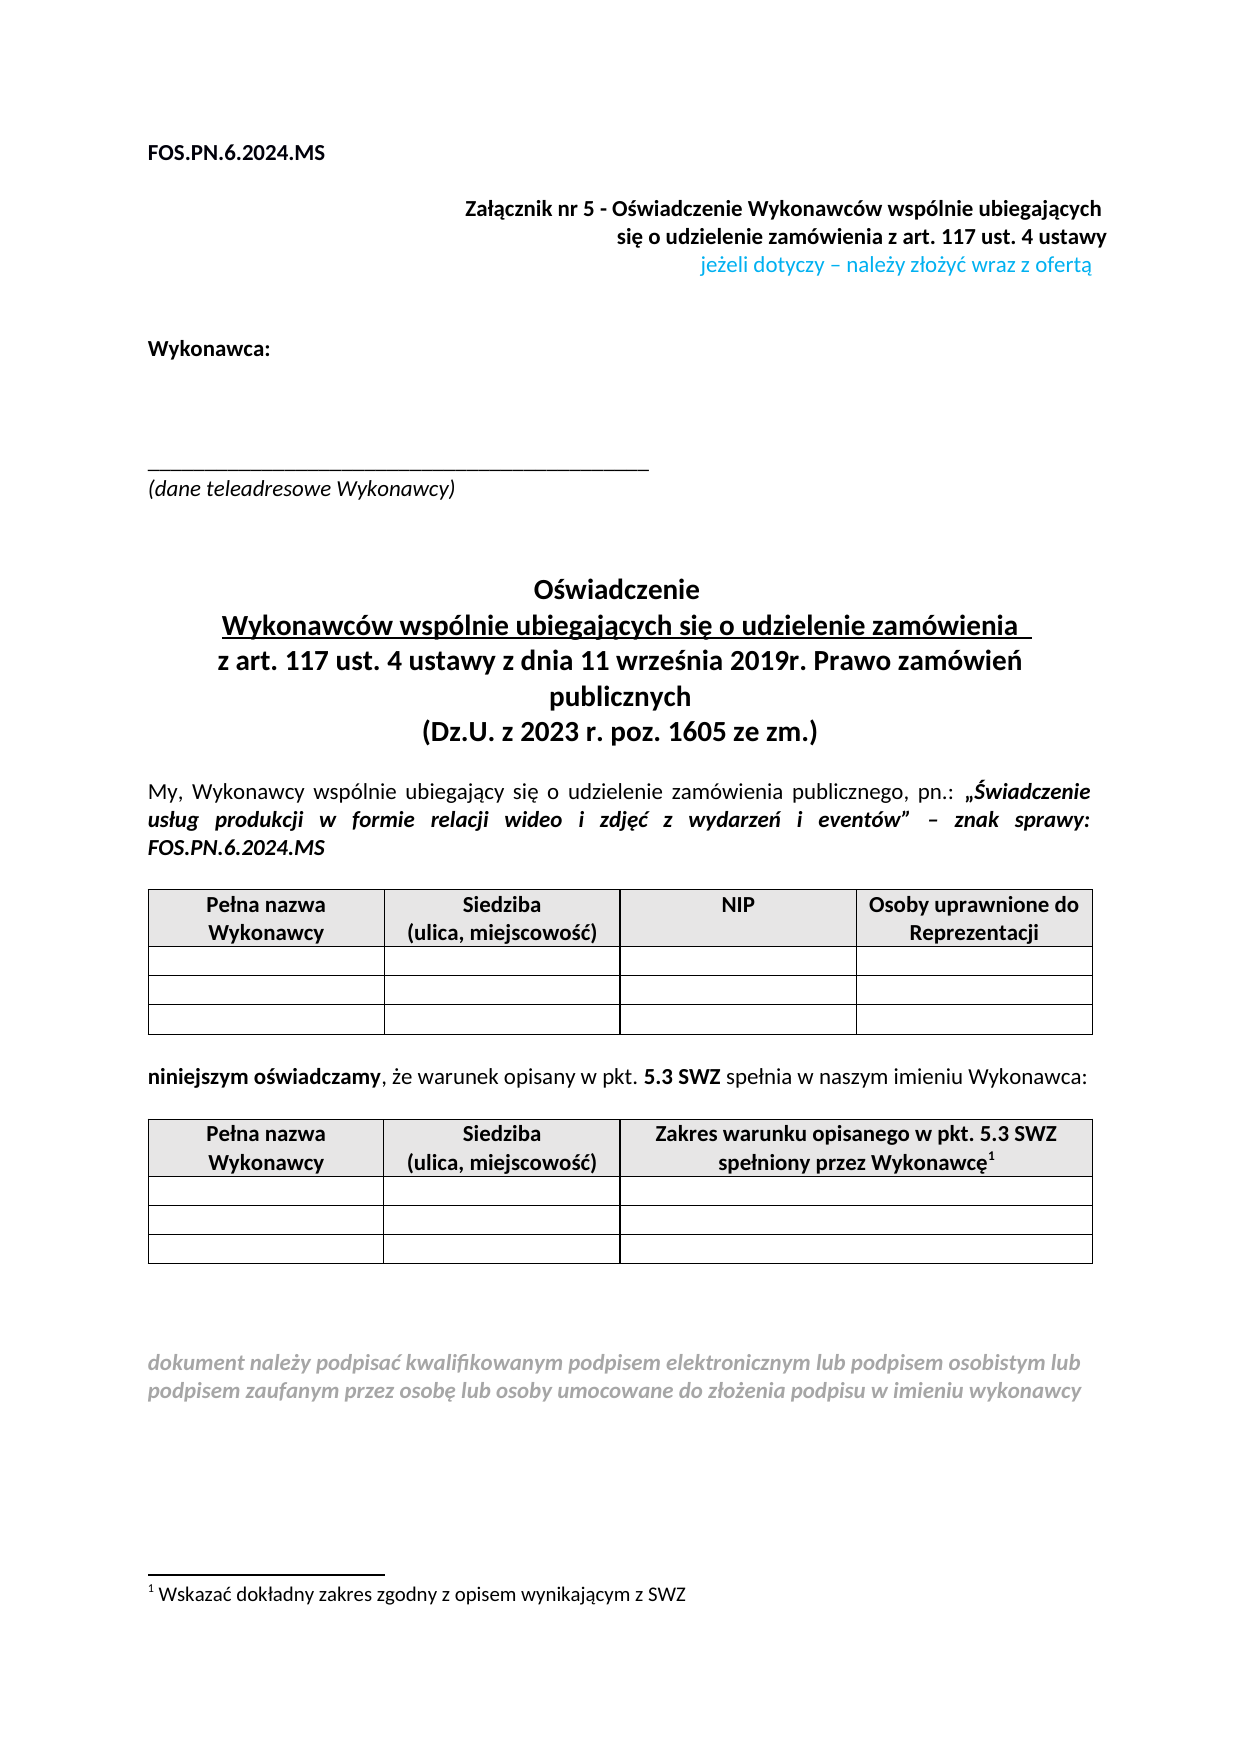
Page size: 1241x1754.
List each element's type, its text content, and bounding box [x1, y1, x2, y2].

table_header Siedziba (ulica, miejscowość) [385, 890, 619, 946]
table_cell [149, 1005, 384, 1033]
text Załącznik nr 5 - Oświadczenie Wykonawców wspólnie ubiegających się o udzielenie zamówienia z art. 117 ust. 4 ustawy [148, 194, 1107, 250]
text jeżeli dotyczy – należy złożyć wraz z ofertą [148, 250, 1093, 278]
table_cell [621, 976, 856, 1004]
text z art. 117 ust. 4 ustawy z dnia 11 września 2019r. Prawo zamówień publicznych [148, 642, 1093, 713]
table_cell [149, 976, 384, 1004]
table_header Zakres warunku opisanego w pkt. 5.3 SWZ spełniony przez Wykonawcę [621, 1120, 1092, 1176]
text My, Wykonawcy wspólnie ubiegający się o udzielenie zamówienia publicznego, pn.: „Świadczenie usług produkcji w formie relacji wideo i zdjęć z wydarzeń i eventów” – znak sprawy: FOS.PN.6.2024.MS [148, 777, 1093, 861]
text Oświadczenie [148, 571, 1093, 607]
text niniejszym oświadczamy, że warunek opisany w pkt. 5.3 SWZ spełnia w naszym imieniu Wykonawca: [148, 1062, 1093, 1091]
table_cell [621, 1177, 1092, 1205]
table_header Osoby uprawnione do Reprezentacji [857, 890, 1092, 946]
table_header NIP [621, 890, 856, 946]
text Wykonawców wspólnie ubiegających się o udzielenie zamówienia [148, 607, 1093, 642]
table_header Siedziba (ulica, miejscowość) [384, 1120, 619, 1176]
table_cell [149, 1235, 383, 1263]
table_cell [384, 1177, 619, 1205]
table_cell [857, 976, 1092, 1004]
table_cell [149, 1177, 383, 1205]
text Wykonawca: [148, 334, 1093, 362]
table_cell [621, 1206, 1092, 1234]
text ____________________________________________ [148, 446, 1093, 474]
table_header Pełna nazwa Wykonawcy [149, 890, 384, 946]
table_cell [384, 1206, 619, 1234]
text FOS.PN.6.2024.MS [148, 138, 1093, 166]
table_cell [149, 947, 384, 975]
table_cell [857, 1005, 1092, 1033]
table_cell [857, 947, 1092, 975]
text (dane teleadresowe Wykonawcy) [148, 474, 1093, 502]
table_cell [149, 1206, 383, 1234]
text dokument należy podpisać kwalifikowanym podpisem elektronicznym lub podpisem osobistym lub podpisem zaufanym przez osobę lub osoby umocowane do złożenia podpisu w imieniu wykonawcy [148, 1348, 1093, 1404]
table_cell [385, 947, 619, 975]
table_cell [621, 1005, 856, 1033]
table_cell [385, 1005, 619, 1033]
text (Dz.U. z 2023 r. poz. 1605 ze zm.) [148, 713, 1093, 749]
table_cell [621, 947, 856, 975]
table_cell [621, 1235, 1092, 1263]
table_cell [384, 1235, 619, 1263]
table_cell [385, 976, 619, 1004]
table_header Pełna nazwa Wykonawcy [149, 1120, 383, 1176]
